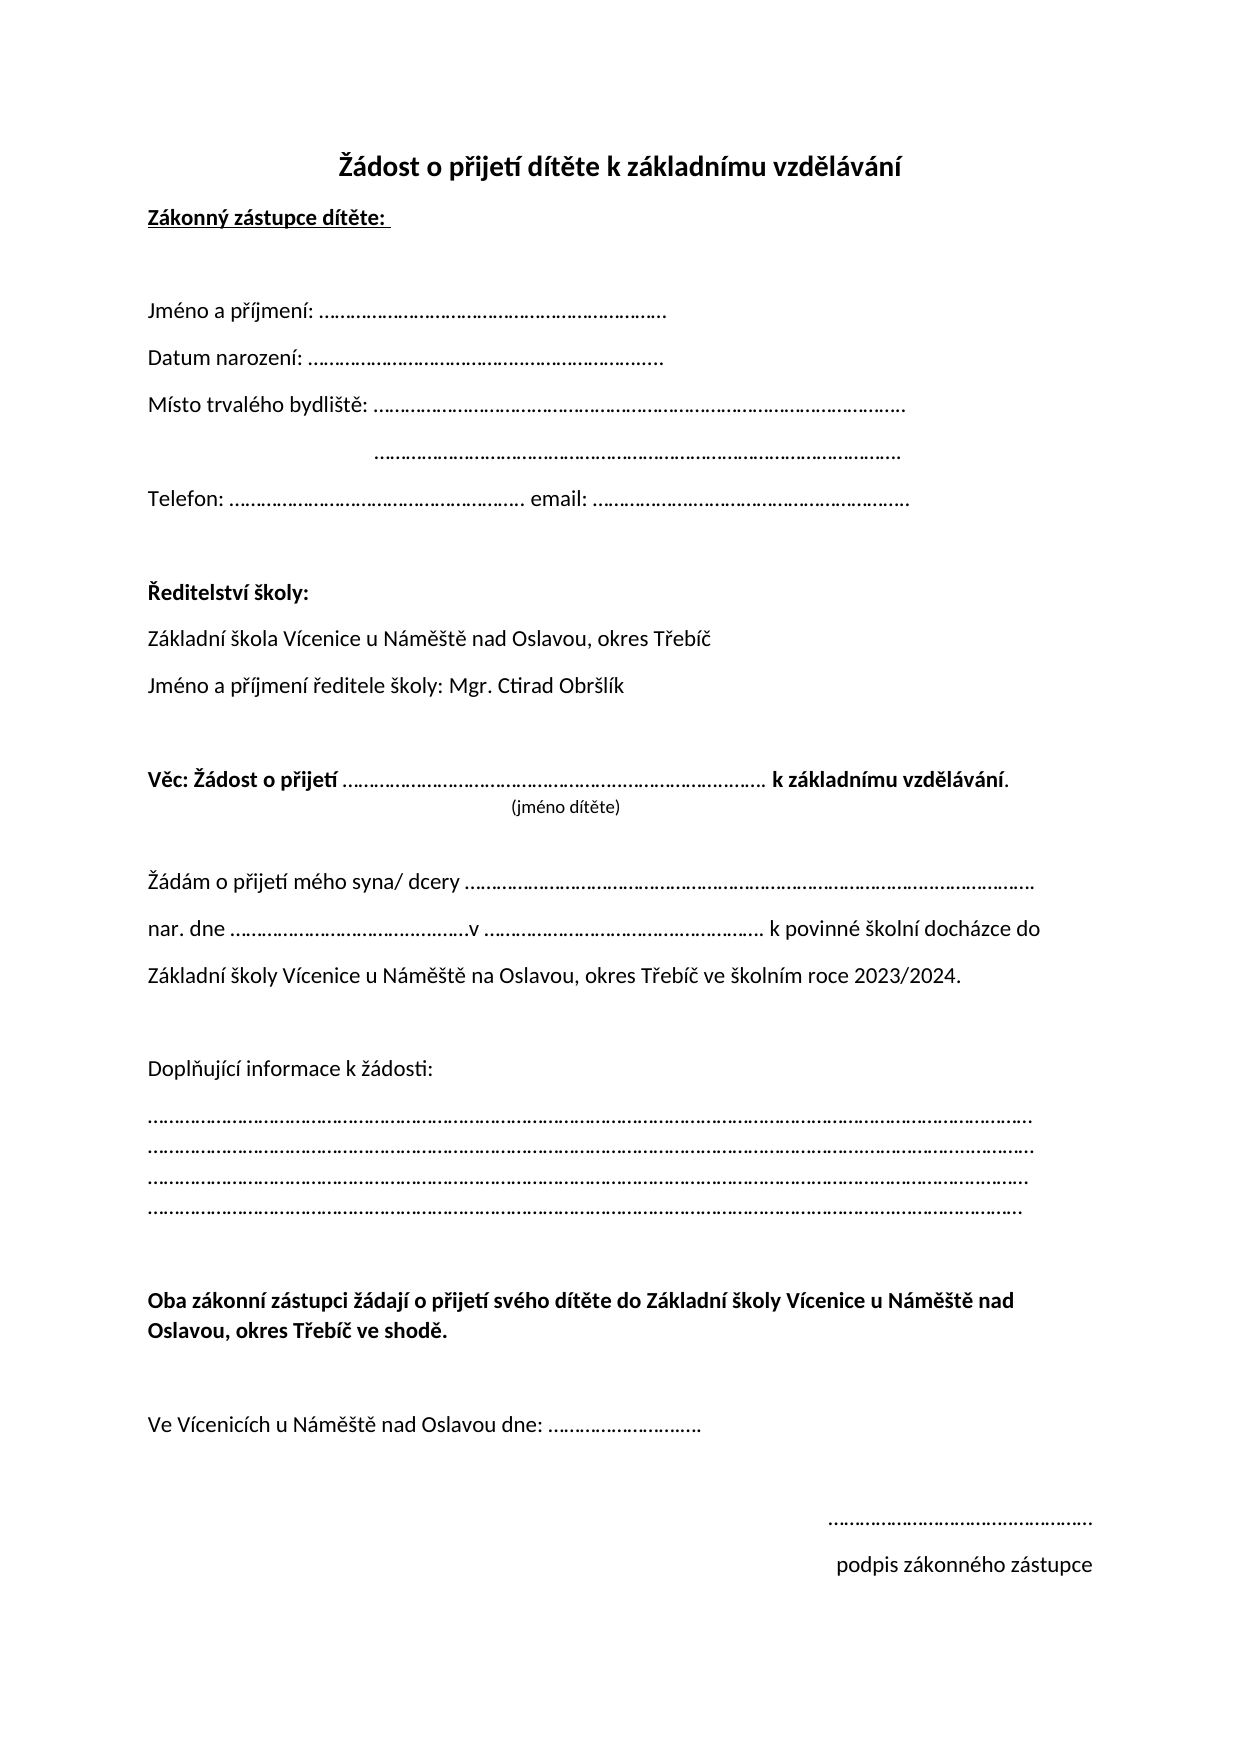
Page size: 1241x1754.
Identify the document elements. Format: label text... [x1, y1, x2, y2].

text Základní školy Vícenice u Náměště na Oslavou, okres Třebíč ve školním roce 2023/2024. [148, 961, 1093, 989]
text podpis zákonného zástupce [148, 1550, 1093, 1578]
text Základní škola Vícenice u Náměště nad Oslavou, okres Třebíč [148, 624, 1093, 653]
text ……………………………..…………… [148, 1503, 1093, 1531]
text Místo trvalého bydliště: ……………………………………………………………………………………….. [148, 390, 1093, 418]
text Doplňující informace k žádosti: [148, 1054, 1093, 1082]
text Datum narození: …………………………………..…………………..... [148, 343, 1093, 371]
text Zákonný zástupce dítěte: [148, 203, 1093, 231]
text Telefon: ……………………………………………….. email: ……………….………………………………….. [148, 484, 1093, 512]
text Žádost o přijetí dítěte k základnímu vzdělávání [148, 148, 1093, 183]
text …………………………………………………………………………………………………………………………………………………… ……………………………………………………………………………………………………………………….………………..………… …………………………………………………………………………………………………………………………………………..……… …………………………………………………………………………………………………………………………….…………………… [148, 1101, 1093, 1220]
text Žádám o přijetí mého syna/ dcery ……………………………………………………………………………..………………. [148, 867, 1093, 895]
text ………………………………………………………………………………………. [148, 437, 1093, 465]
text Oba zákonní zástupci žádají o přijetí svého dítěte do Základní školy Vícenice u Náměště nad Oslavou, okres Třebíč ve shodě. [148, 1286, 1093, 1344]
text nar. dne ……………………………..….……v ……………………………….……………. k povinné školní docházce do [148, 914, 1093, 942]
text Věc: Žádost o přijetí ……………………………………………..………………..……. k základnímu vzdělávání. [148, 765, 1093, 793]
text Ve Vícenicích u Náměště nad Oslavou dne: …………………….…. [148, 1410, 1093, 1438]
text Ředitelství školy: [148, 578, 1093, 606]
text (jméno dítěte) [148, 795, 1093, 818]
text Jméno a příjmení ředitele školy: Mgr. Ctirad Obršlík [148, 671, 1093, 699]
text Jméno a příjmení: ………………………………………………………… [148, 296, 1093, 324]
